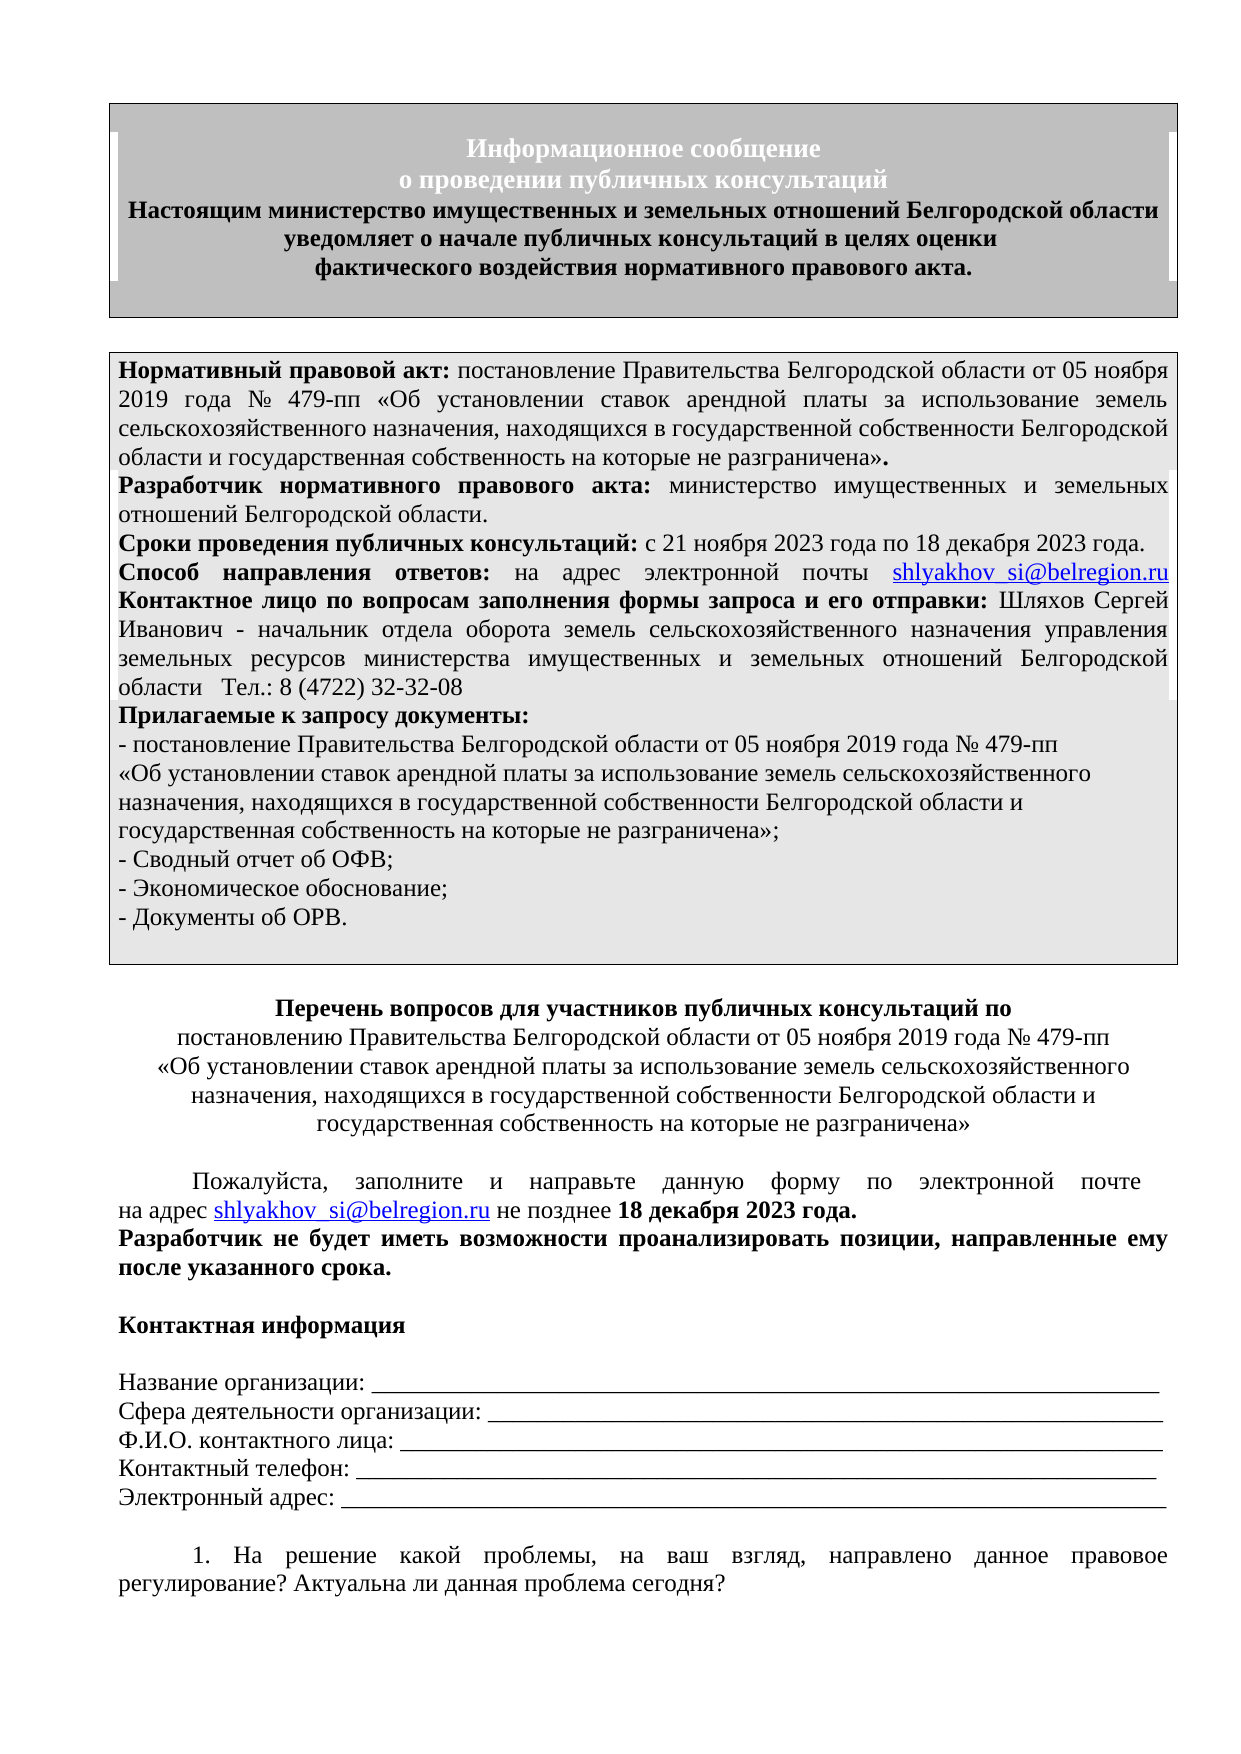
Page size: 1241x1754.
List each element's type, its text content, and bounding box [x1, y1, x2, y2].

text Пожалуйста, заполните и направьте данную форму по электронной почте на адрес shlyakhov_si@belregion.ru не позднее 18 декабря 2023 года. [118, 1166, 1169, 1223]
text Электронный адрес: __________________________________________________________________ [118, 1482, 1169, 1511]
text Разработчик нормативного правового акта: министерство имущественных и земельных отношений Белгородской области. [118, 470, 1169, 528]
text Нормативный правовой акт: постановление Правительства Белгородской области от 05 ноября 2019 года № 479-пп «Об установлении ставок арендной платы за использование земель сельскохозяйственного назначения, находящихся в государственной собственности Белгородской области и государственная собственность на которые не разграничена». [110, 353, 1177, 470]
text о проведении публичных консультаций [118, 163, 1169, 195]
text «Об установлении ставок арендной платы за использование земель сельскохозяйственного назначения, находящихся в государственной собственности Белгородской области и государственная собственность на которые не разграничена» [118, 1051, 1169, 1137]
text Контактный телефон: ________________________________________________________________ [118, 1453, 1169, 1482]
text Сроки проведения публичных консультаций: с 21 ноября 2023 года по 18 декабря 2023 года. [118, 528, 1169, 557]
text 1. На решение какой проблемы, на ваш взгляд, направлено данное правовое регулирование? Актуальна ли данная проблема сегодня? [118, 1540, 1169, 1597]
text Контактная информация [118, 1310, 1169, 1338]
text постановлению Правительства Белгородской области от 05 ноября 2019 года № 479-пп [118, 1022, 1169, 1051]
text уведомляет о начале публичных консультаций в целях оценки фактического воздействия нормативного правового акта. [118, 223, 1169, 280]
text Настоящим министерство имущественных и земельных отношений Белгородской области [118, 195, 1169, 223]
text Ф.И.О. контактного лица: _____________________________________________________________ [118, 1425, 1169, 1453]
text Разработчик не будет иметь возможности проанализировать позиции, направленные ему после указанного срока. [118, 1223, 1169, 1281]
text Сфера деятельности организации: ______________________________________________________ [118, 1396, 1169, 1425]
text Информационное сообщение [118, 132, 1169, 163]
text Перечень вопросов для участников публичных консультаций по [118, 993, 1169, 1022]
text Название организации: _______________________________________________________________ [118, 1367, 1169, 1396]
text Способ направления ответов: на адрес электронной почты shlyakhov_si@belregion.ru Контактное лицо по вопросам заполнения формы запроса и его отправки: Шляхов Сергей Иванович - начальник отдела оборота земель сельскохозяйственного назначения управления земельных ресурсов министерства имущественных и земельных отношений Белгородской области Тел.: 8 (4722) 32-32-08 [118, 557, 1169, 697]
text Прилагаемые к запросу документы: - постановление Правительства Белгородской области от 05 ноября 2019 года № 479-пп «Об установлении ставок арендной платы за использование земель сельскохозяйственного назначения, находящихся в государственной собственности Белгородской области и государственная собственность на которые не разграничена»; - Сводный отчет об ОФВ; - Экономическое обоснование; - Документы об ОРВ. [110, 697, 1177, 964]
